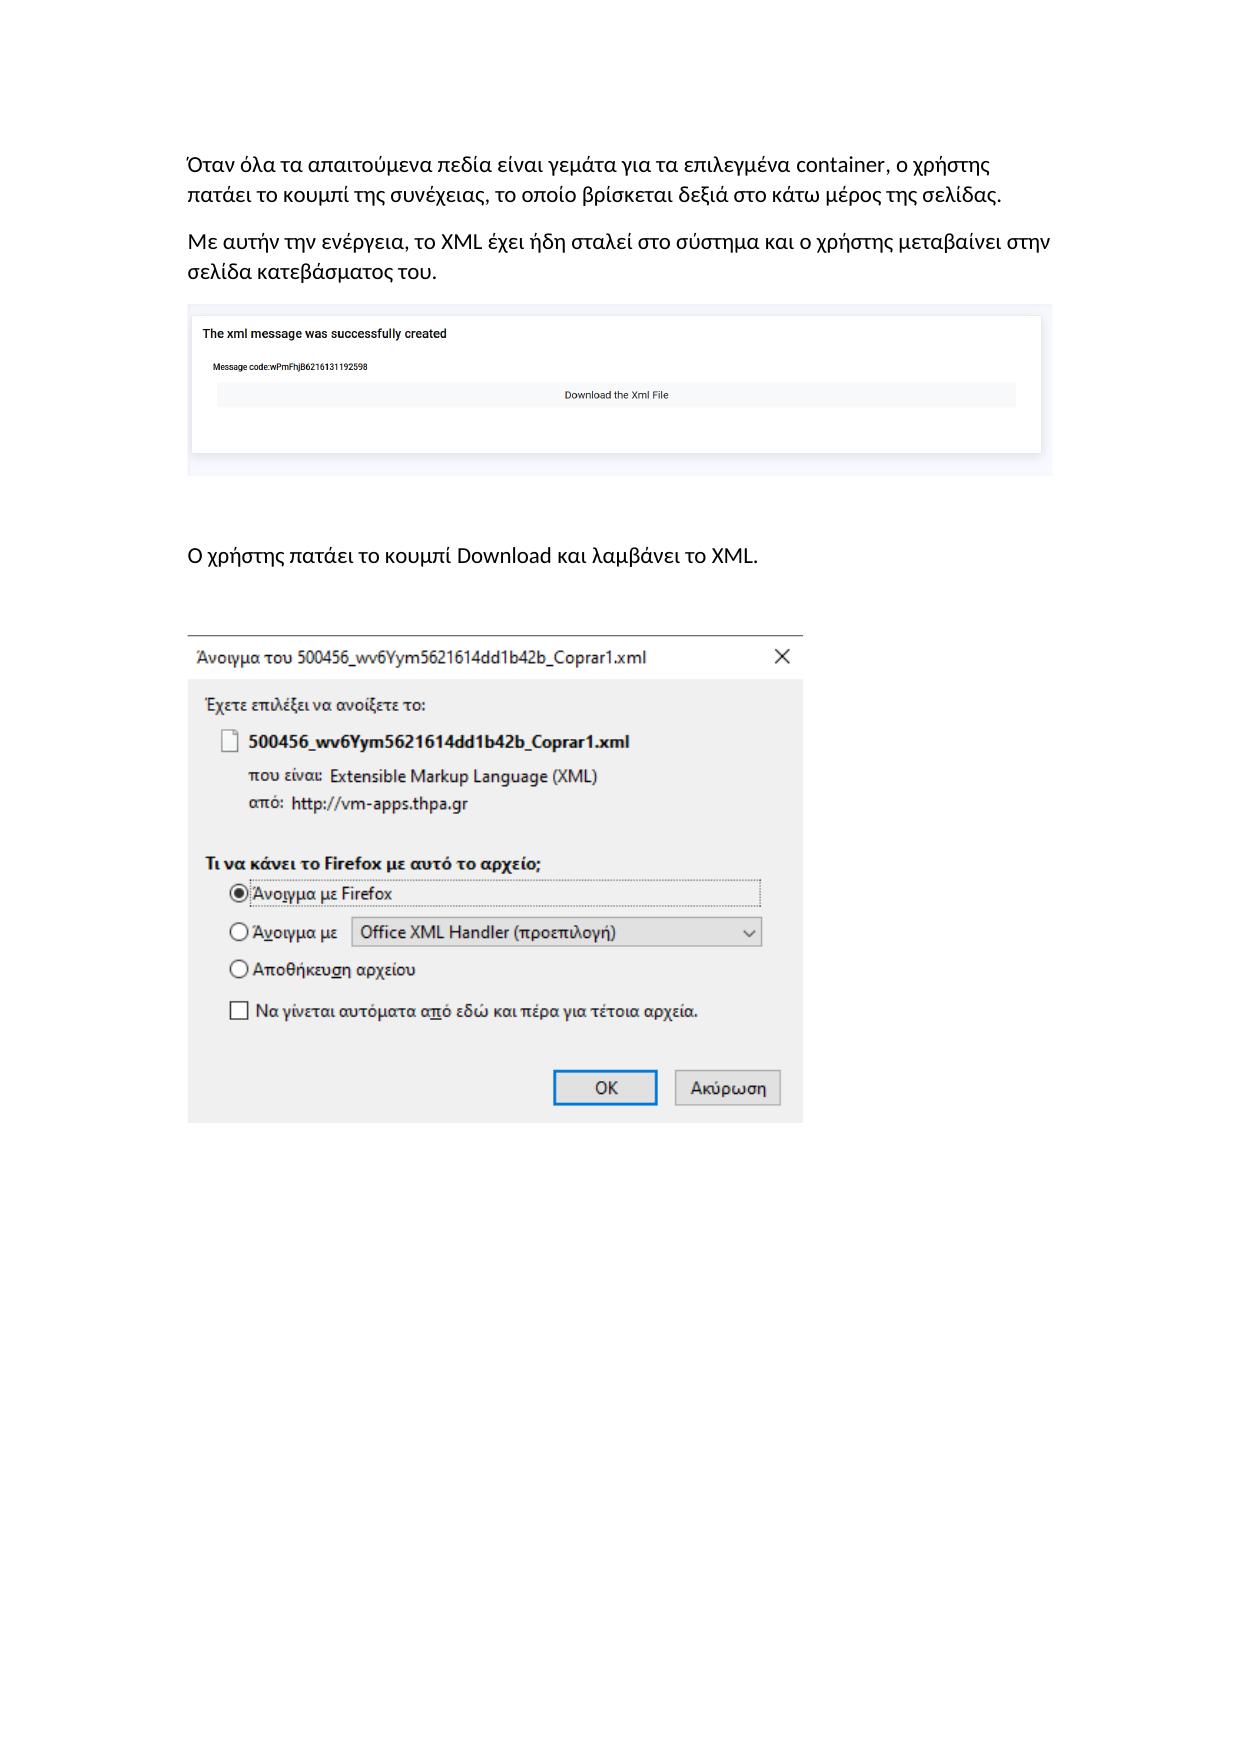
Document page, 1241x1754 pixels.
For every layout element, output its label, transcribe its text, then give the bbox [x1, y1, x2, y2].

picture [187, 304, 1053, 476]
text Όταν όλα τα απαιτούμενα πεδία είναι γεμάτα για τα επιλεγμένα container, ο χρήστης πατάει το κουμπί της συνέχειας, το οποίο βρίσκεται δεξιά στο κάτω μέρος της σελίδας. [187, 150, 1053, 208]
text Με αυτήν την ενέργεια, το XML έχει ήδη σταλεί στο σύστημα και ο χρήστης μεταβαίνει στην σελίδα κατεβάσματος του. [187, 227, 1053, 285]
picture [187, 635, 804, 1123]
text Ο χρήστης πατάει το κουμπί Download και λαμβάνει το XML. [187, 542, 1053, 570]
